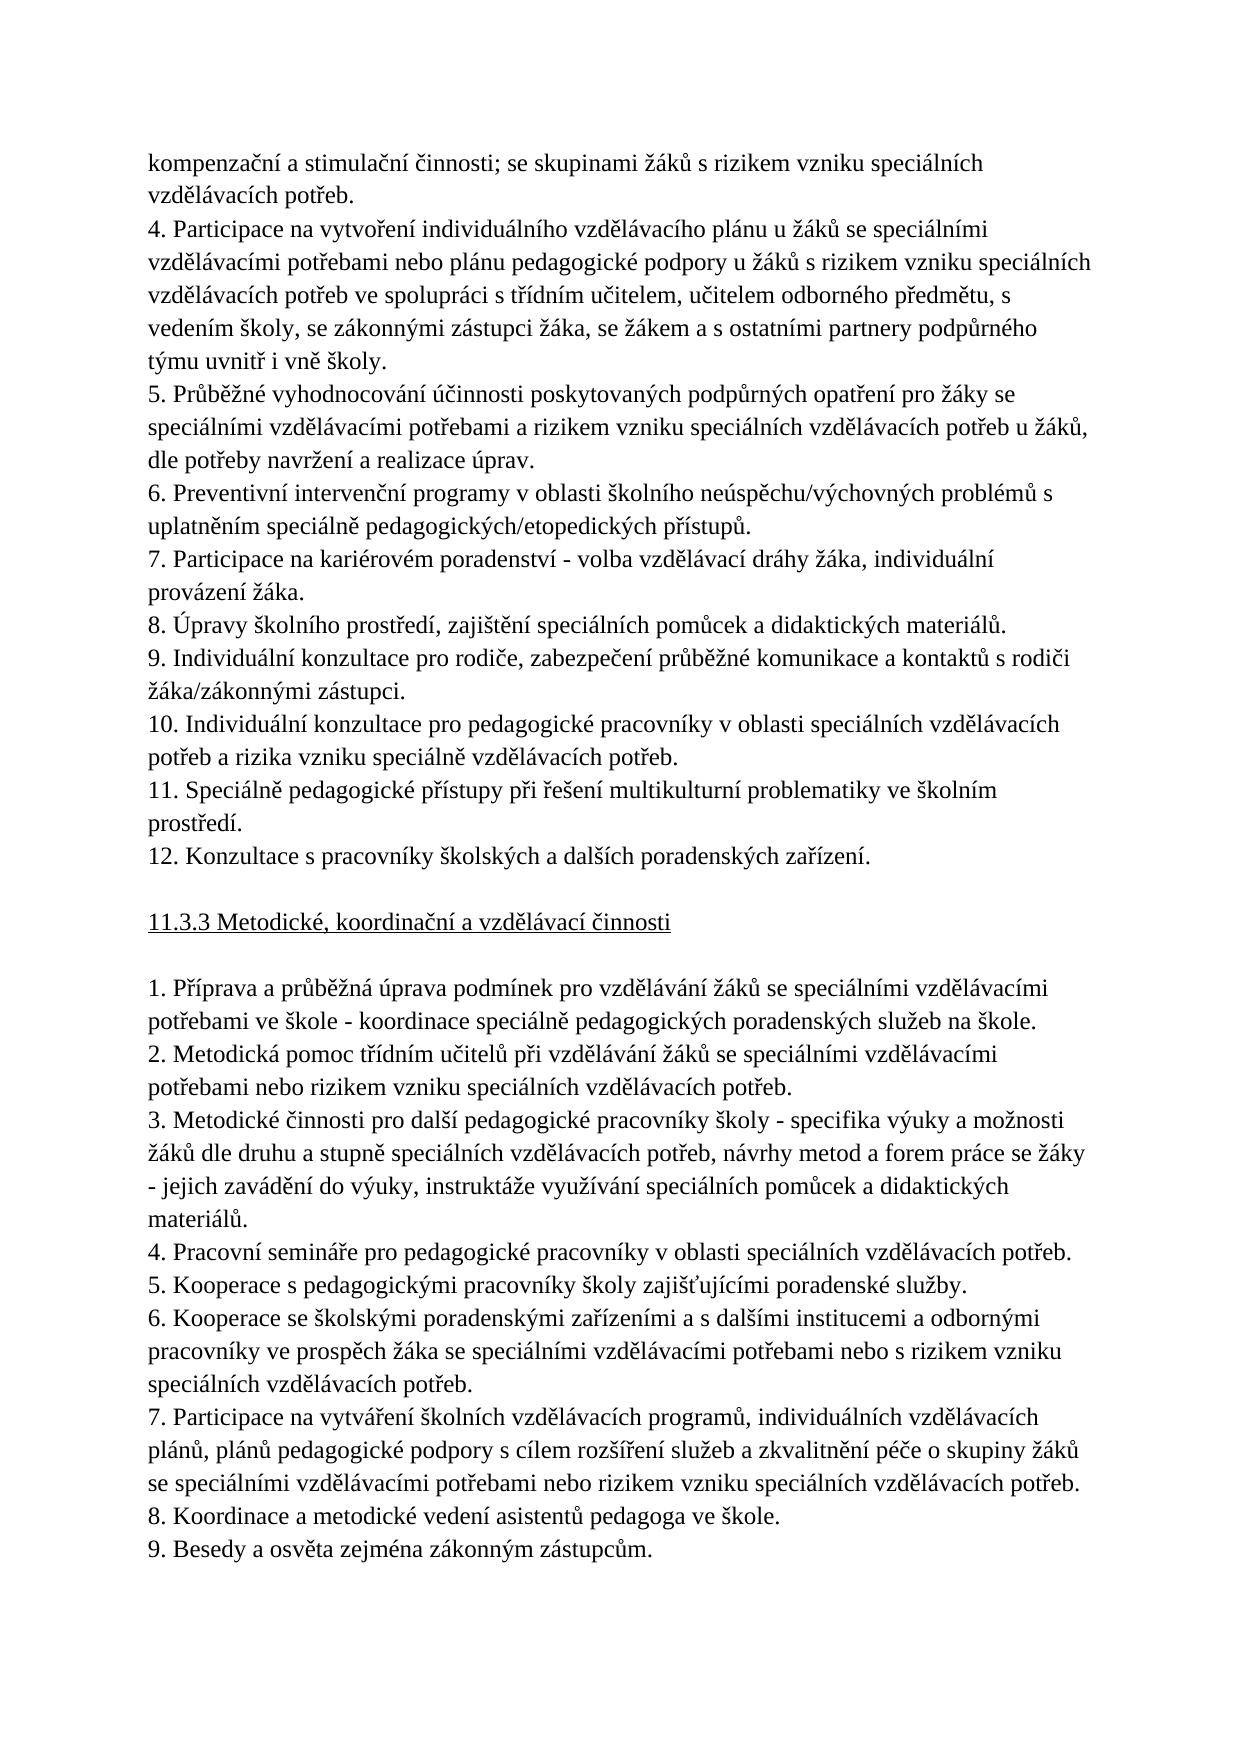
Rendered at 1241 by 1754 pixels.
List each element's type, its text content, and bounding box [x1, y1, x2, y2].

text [148, 148, 1093, 903]
text 11.3.3 Metodické, koordinační a vzdělávací činnosti 1. Příprava a průběžná úprava podmínek pro vzdělávání žáků se speciálními vzdělávacími potřebami ve škole - koordinace speciálně pedagogických poradenských služeb na škole. 2. Metodická pomoc třídním učitelů při vzdělávání žáků se speciálními vzdělávacími potřebami nebo rizikem vzniku speciálních vzdělávacích potřeb. 3. Metodické činnosti pro další pedagogické pracovníky školy - specifika výuky a možnosti žáků dle druhu a stupně speciálních vzdělávacích potřeb, návrhy metod a forem práce se žáky - jejich zavádění do výuky, instruktáže využívání speciálních pomůcek a didaktických materiálů. 4. Pracovní semináře pro pedagogické pracovníky v oblasti speciálních vzdělávacích potřeb. 5. Kooperace s pedagogickými pracovníky školy zajišťujícími poradenské služby. 6. Kooperace se školskými poradenskými zařízeními a s dalšími institucemi a odbornými pracovníky ve prospěch žáka se speciálními vzdělávacími potřebami nebo s rizikem vzniku speciálních vzdělávacích potřeb. 7. Participace na vytváření školních vzdělávacích programů, individuálních vzdělávacích plánů, plánů pedagogické podpory s cílem rozšíření služeb a zkvalitnění péče o skupiny žáků se speciálními vzdělávacími potřebami nebo rizikem vzniku speciálních vzdělávacích potřeb. 8. Koordinace a metodické vedení asistentů pedagoga ve škole. 9. Besedy a osvěta zejména zákonným zástupcům. [148, 907, 1093, 1563]
